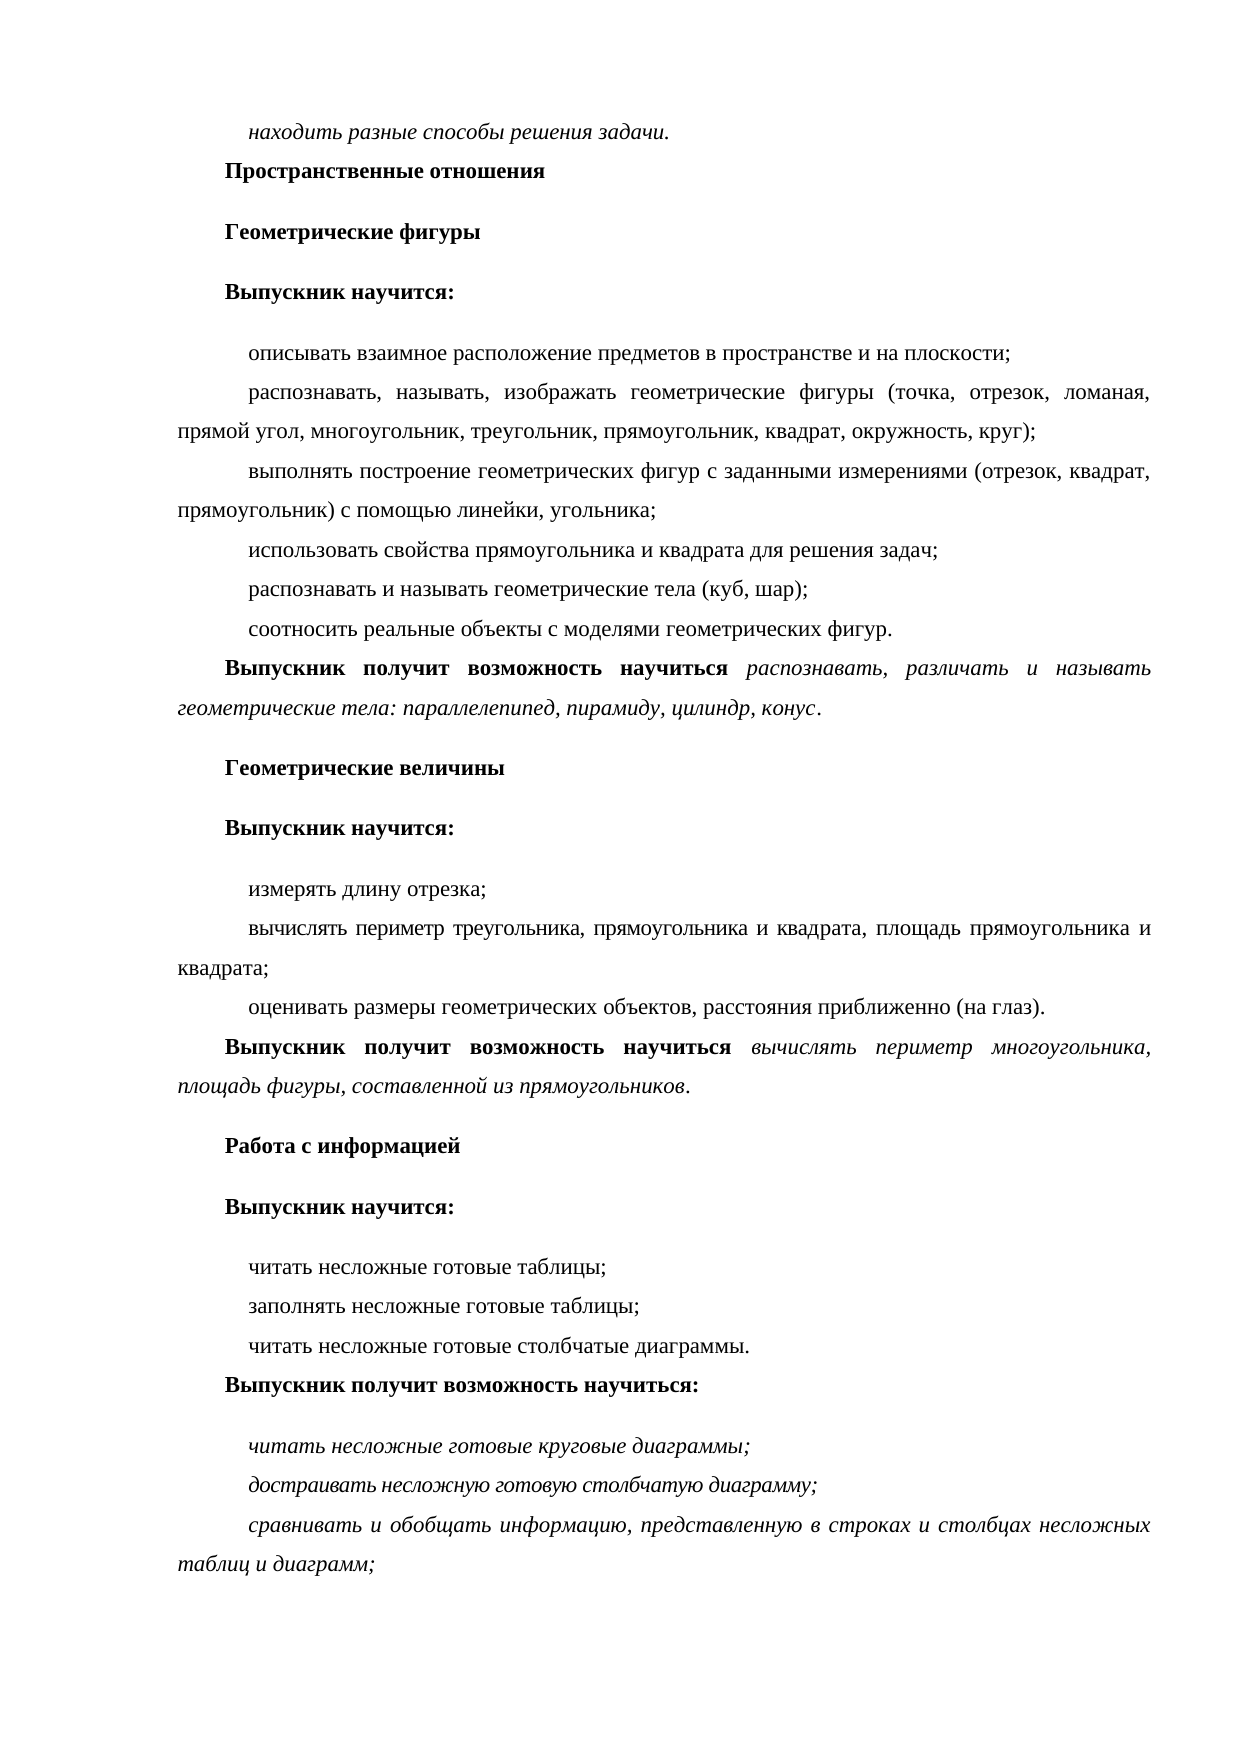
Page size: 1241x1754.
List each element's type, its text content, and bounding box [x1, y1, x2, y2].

text Выпускник получит возможность научиться: [177, 1372, 1152, 1398]
text вычислять периметр треугольника, прямоугольника и квадрата, площадь прямоугольника и квадрата; [177, 914, 1152, 980]
text читать несложные готовые столбчатые диаграммы. [177, 1332, 1152, 1358]
text читать несложные готовые таблицы; [177, 1253, 1152, 1279]
text сравнивать и обобщать информацию, представленную в строках и столбцах несложных таблиц и диаграмм; [177, 1511, 1152, 1577]
text достраивать несложную готовую столбчатую диаграмму; [177, 1471, 1152, 1498]
text соотносить реальные объекты с моделями геометрических фигур. [177, 615, 1152, 641]
text распознавать и называть геометрические тела (куб, шар); [177, 575, 1152, 602]
text Работа с информацией [177, 1132, 1152, 1159]
text распознавать, называть, изображать геометрические фигуры (точка, отрезок, ломаная, прямой угол, многоугольник, треугольник, прямоугольник, квадрат, окружность, круг); [177, 378, 1152, 444]
text использовать свойства прямоугольника и квадрата для решения задач; [177, 536, 1152, 562]
text Выпускник научится: [177, 1193, 1152, 1219]
text Выпускник научится: [177, 814, 1152, 841]
text Пространственные отношения [177, 158, 1152, 184]
text заполнять несложные готовые таблицы; [177, 1293, 1152, 1319]
text выполнять построение геометрических фигур с заданными измерениями (отрезок, квадрат, прямоугольник) с помощью линейки, угольника; [177, 457, 1152, 523]
text Геометрические величины [177, 754, 1152, 781]
text Выпускник получит возможность научиться вычислять периметр многоугольника, площадь фигуры, составленной из прямоугольников. [177, 1033, 1152, 1098]
text Геометрические фигуры [177, 218, 1152, 244]
text Выпускник научится: [177, 278, 1152, 304]
text измерять длину отрезка; [177, 875, 1152, 901]
text находить разные способы решения задачи. [177, 118, 1152, 144]
text оценивать размеры геометрических объектов, расстояния приближенно (на глаз). [177, 993, 1152, 1019]
text Выпускник получит возможность научиться распознавать, различать и называть геометрические тела: параллелепипед, пирамиду, цилиндр, конус. [177, 654, 1152, 720]
text читать несложные готовые круговые диаграммы; [177, 1432, 1152, 1458]
text описывать взаимное расположение предметов в пространстве и на плоскости; [177, 338, 1152, 365]
